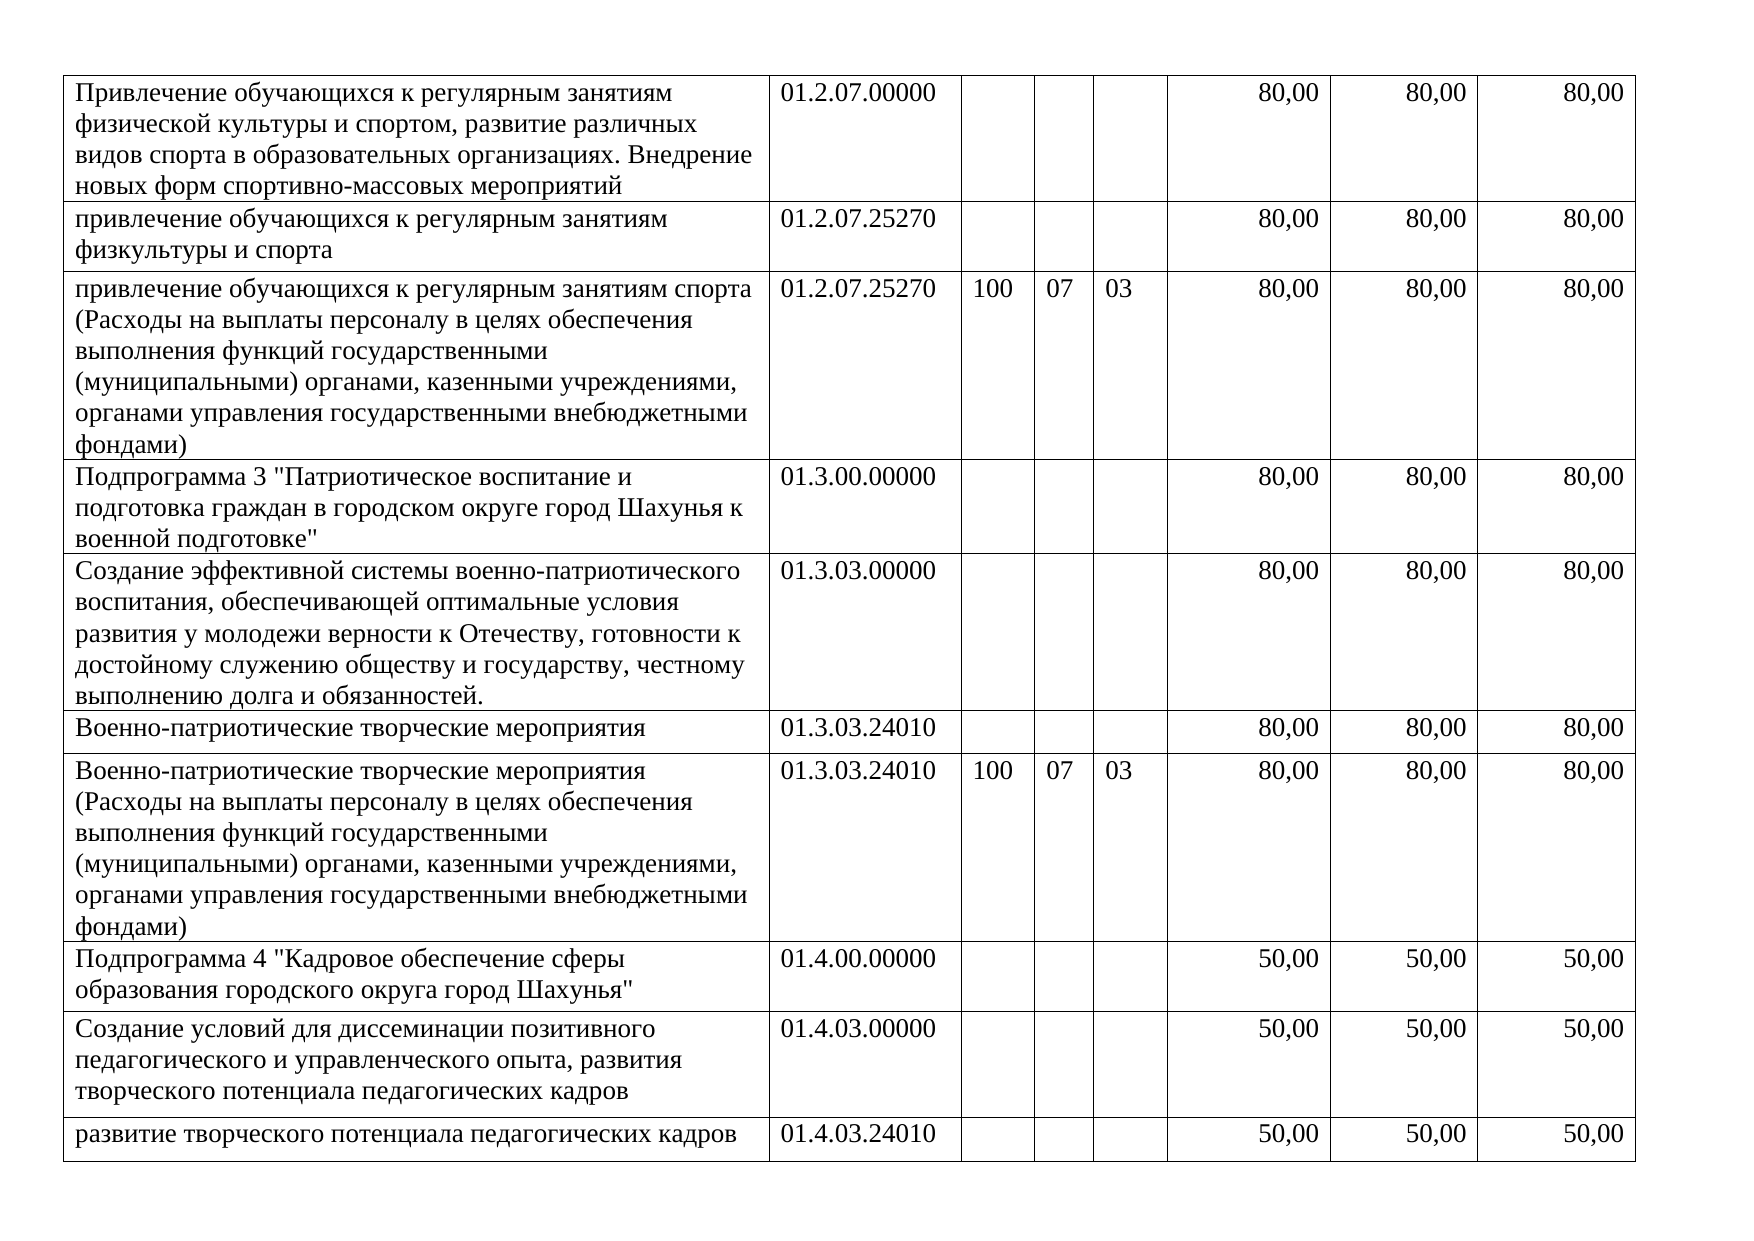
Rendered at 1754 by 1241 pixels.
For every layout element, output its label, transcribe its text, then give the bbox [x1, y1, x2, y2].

table_cell [962, 202, 1034, 271]
table_cell 01.3.03.24010 [770, 711, 961, 753]
table_cell 100 [962, 272, 1034, 459]
table_cell 50,00 [1168, 1118, 1330, 1161]
table_cell [962, 711, 1034, 753]
table_cell [1094, 1118, 1167, 1161]
table_cell [1035, 711, 1093, 753]
table_cell 80,00 [1331, 711, 1477, 753]
table_cell 80,00 [1478, 76, 1635, 201]
table_cell 07 [1035, 754, 1093, 941]
table_cell 80,00 [1478, 272, 1635, 459]
table_cell [1035, 1012, 1093, 1117]
table_cell 80,00 [1168, 554, 1330, 710]
table_cell 50,00 [1168, 1012, 1330, 1117]
table_cell [962, 1118, 1034, 1161]
table_cell [962, 554, 1034, 710]
table_cell [1094, 554, 1167, 710]
table_cell 01.2.07.25270 [770, 272, 961, 459]
table_cell [1035, 202, 1093, 271]
table_cell 80,00 [1478, 202, 1635, 271]
table_cell 100 [962, 754, 1034, 941]
table_cell Подпрограмма 4 "Кадровое обеспечение сферы образования городского округа город Шахунья" [64, 942, 769, 1011]
table_cell Военно-патриотические творческие мероприятия [64, 711, 769, 753]
table_cell привлечение обучающихся к регулярным занятиям физкультуры и спорта [64, 202, 769, 271]
table_cell 01.3.03.00000 [770, 554, 961, 710]
table_cell [962, 460, 1034, 553]
table_cell 80,00 [1168, 272, 1330, 459]
table_cell [1035, 1118, 1093, 1161]
table_cell 50,00 [1331, 1118, 1477, 1161]
table_cell 50,00 [1478, 1118, 1635, 1161]
table_cell 80,00 [1168, 202, 1330, 271]
table_cell 80,00 [1331, 202, 1477, 271]
table_cell 03 [1094, 272, 1167, 459]
table_cell [1094, 76, 1167, 201]
table_cell 50,00 [1168, 942, 1330, 1011]
table_cell 80,00 [1168, 754, 1330, 941]
table_cell 80,00 [1331, 554, 1477, 710]
table_cell развитие творческого потенциала педагогических кадров [64, 1118, 769, 1161]
table_cell 01.4.00.00000 [770, 942, 961, 1011]
table_cell 80,00 [1331, 76, 1477, 201]
table_cell [1035, 460, 1093, 553]
table_cell [1094, 460, 1167, 553]
table_cell [962, 942, 1034, 1011]
table_cell [962, 1012, 1034, 1117]
table_cell 80,00 [1478, 711, 1635, 753]
table_cell Создание эффективной системы военно-патриотического воспитания, обеспечивающей оптимальные условия развития у молодежи верности к Отечеству, готовности к достойному служению обществу и государству, честному выполнению долга и обязанностей. [64, 554, 769, 710]
table_cell [1094, 202, 1167, 271]
table_cell 80,00 [1168, 460, 1330, 553]
table_cell 07 [1035, 272, 1093, 459]
table_cell 50,00 [1331, 942, 1477, 1011]
table_cell 01.3.03.24010 [770, 754, 961, 941]
table_cell 80,00 [1478, 754, 1635, 941]
table_cell 80,00 [1331, 754, 1477, 941]
table_cell [962, 76, 1034, 201]
table_cell 80,00 [1168, 711, 1330, 753]
table_cell 01.3.00.00000 [770, 460, 961, 553]
table_cell 01.2.07.00000 [770, 76, 961, 201]
table_cell Создание условий для диссеминации позитивного педагогического и управленческого опыта, развития творческого потенциала педагогических кадров [64, 1012, 769, 1117]
table_cell 80,00 [1331, 272, 1477, 459]
table_cell Привлечение обучающихся к регулярным занятиям физической культуры и спортом, развитие различных видов спорта в образовательных организациях. Внедрение новых форм спортивно-массовых мероприятий [64, 76, 769, 201]
table_cell 01.4.03.00000 [770, 1012, 961, 1117]
table_cell 50,00 [1478, 942, 1635, 1011]
table_cell 80,00 [1331, 460, 1477, 553]
table_cell Военно-патриотические творческие мероприятия (Расходы на выплаты персоналу в целях обеспечения выполнения функций государственными (муниципальными) органами, казенными учреждениями, органами управления государственными внебюджетными фондами) [64, 754, 769, 941]
table_cell 01.4.03.24010 [770, 1118, 961, 1161]
table_cell Подпрограмма 3 "Патриотическое воспитание и подготовка граждан в городском округе город Шахунья к военной подготовке" [64, 460, 769, 553]
table_cell [1094, 1012, 1167, 1117]
table_cell [1035, 554, 1093, 710]
table_cell привлечение обучающихся к регулярным занятиям спорта (Расходы на выплаты персоналу в целях обеспечения выполнения функций государственными (муниципальными) органами, казенными учреждениями, органами управления государственными внебюджетными фондами) [64, 272, 769, 459]
table_cell [1094, 942, 1167, 1011]
table_cell 80,00 [1478, 460, 1635, 553]
table_cell [1035, 942, 1093, 1011]
table_cell [1094, 711, 1167, 753]
table_cell 50,00 [1331, 1012, 1477, 1117]
table_cell 03 [1094, 754, 1167, 941]
table_cell 50,00 [1478, 1012, 1635, 1117]
table_cell 80,00 [1478, 554, 1635, 710]
table_cell [1035, 76, 1093, 201]
table_cell 80,00 [1168, 76, 1330, 201]
table_cell 01.2.07.25270 [770, 202, 961, 271]
